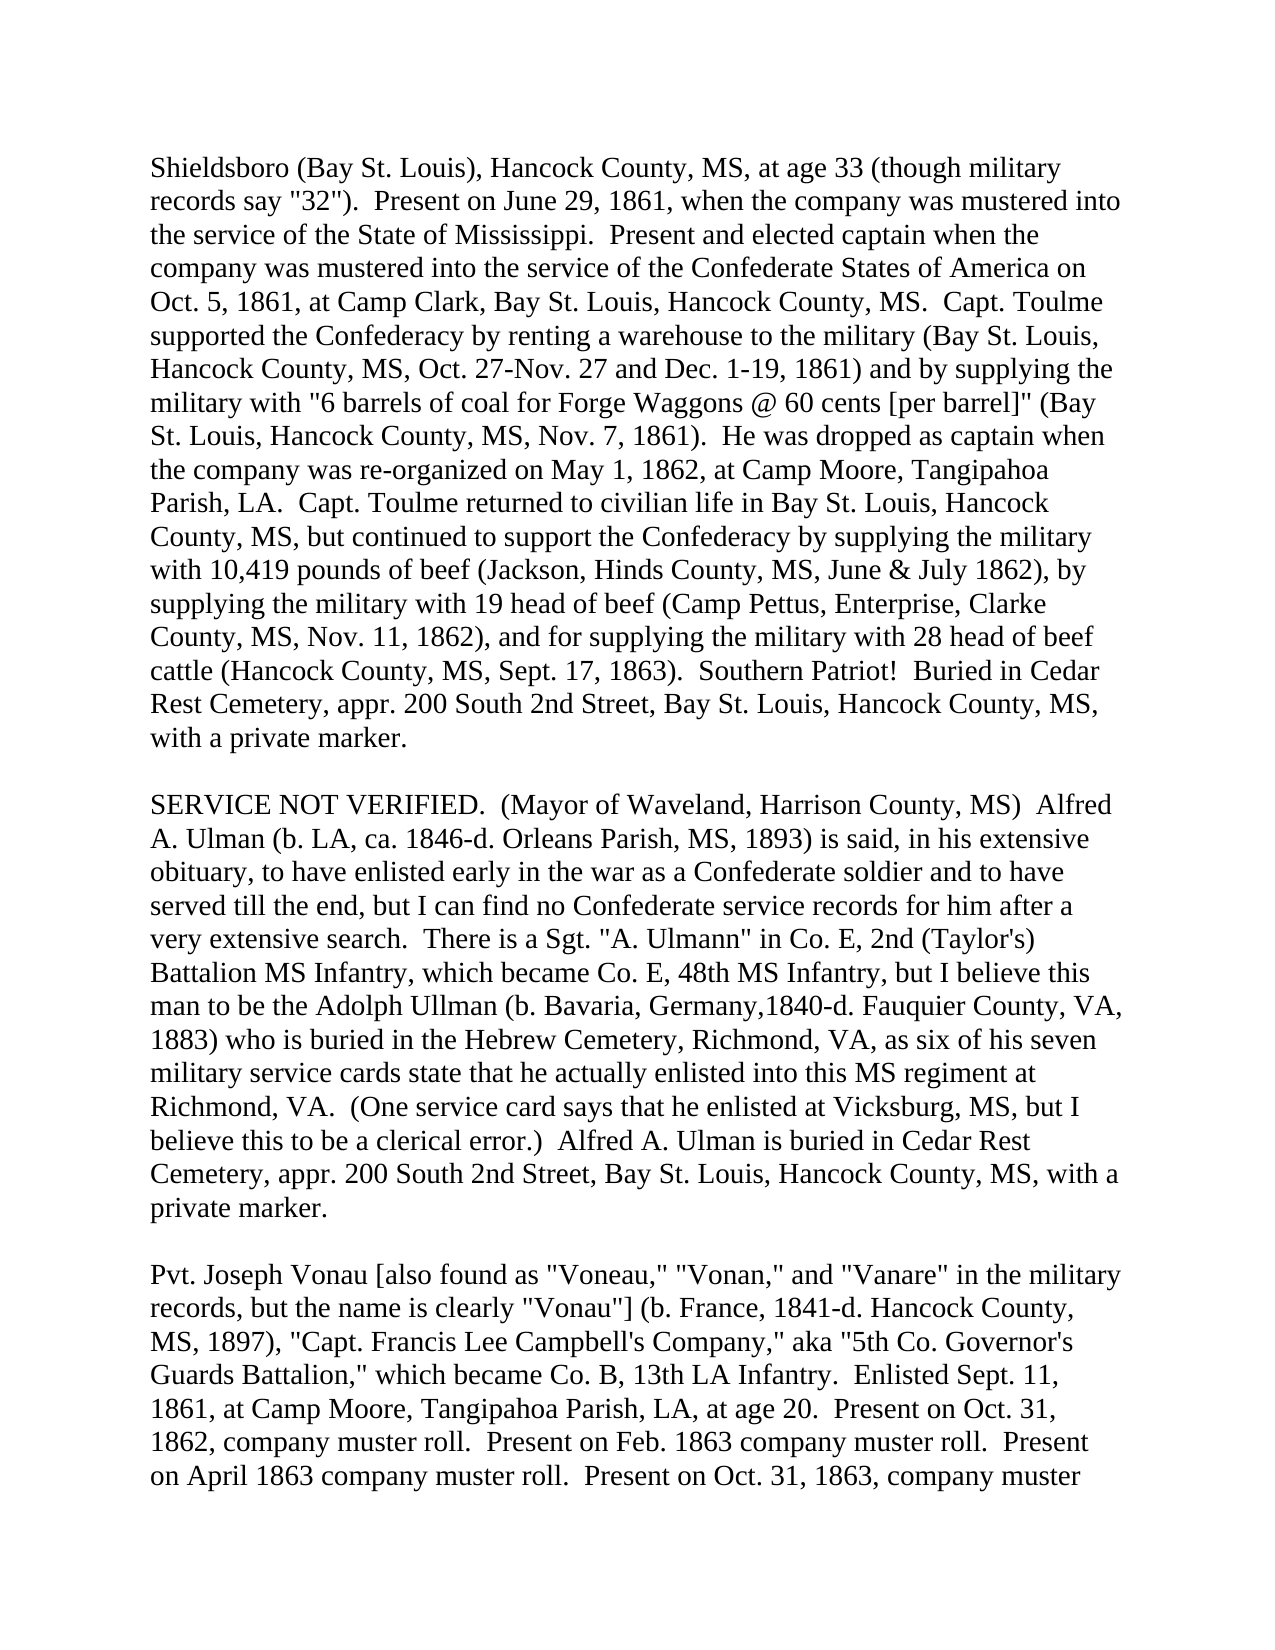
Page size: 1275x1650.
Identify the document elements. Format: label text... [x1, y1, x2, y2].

text SERVICE NOT VERIFIED. (Mayor of Waveland, Harrison County, MS) Alfred A. Ulman (b. LA, ca. 1846-d. Orleans Parish, MS, 1893) is said, in his extensive obituary, to have enlisted early in the war as a Confederate soldier and to have served till the end, but I can find no Confederate service records for him after a very extensive search. There is a Sgt. "A. Ulmann" in Co. E, 2nd (Taylor's) Battalion MS Infantry, which became Co. E, 48th MS Infantry, but I believe this man to be the Adolph Ullman (b. Bavaria, Germany,1840-d. Fauquier County, VA, 1883) who is buried in the Hebrew Cemetery, Richmond, VA, as six of his seven military service cards state that he actually enlisted into this MS regiment at Richmond, VA. (One service card says that he enlisted at Vicksburg, MS, but I believe this to be a clerical error.) Alfred A. Ulman is buried in Cedar Rest Cemetery, appr. 200 South 2nd Street, Bay St. Louis, Hancock County, MS, with a private marker. [150, 787, 1125, 1223]
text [150, 150, 1125, 754]
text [150, 1257, 1125, 1492]
